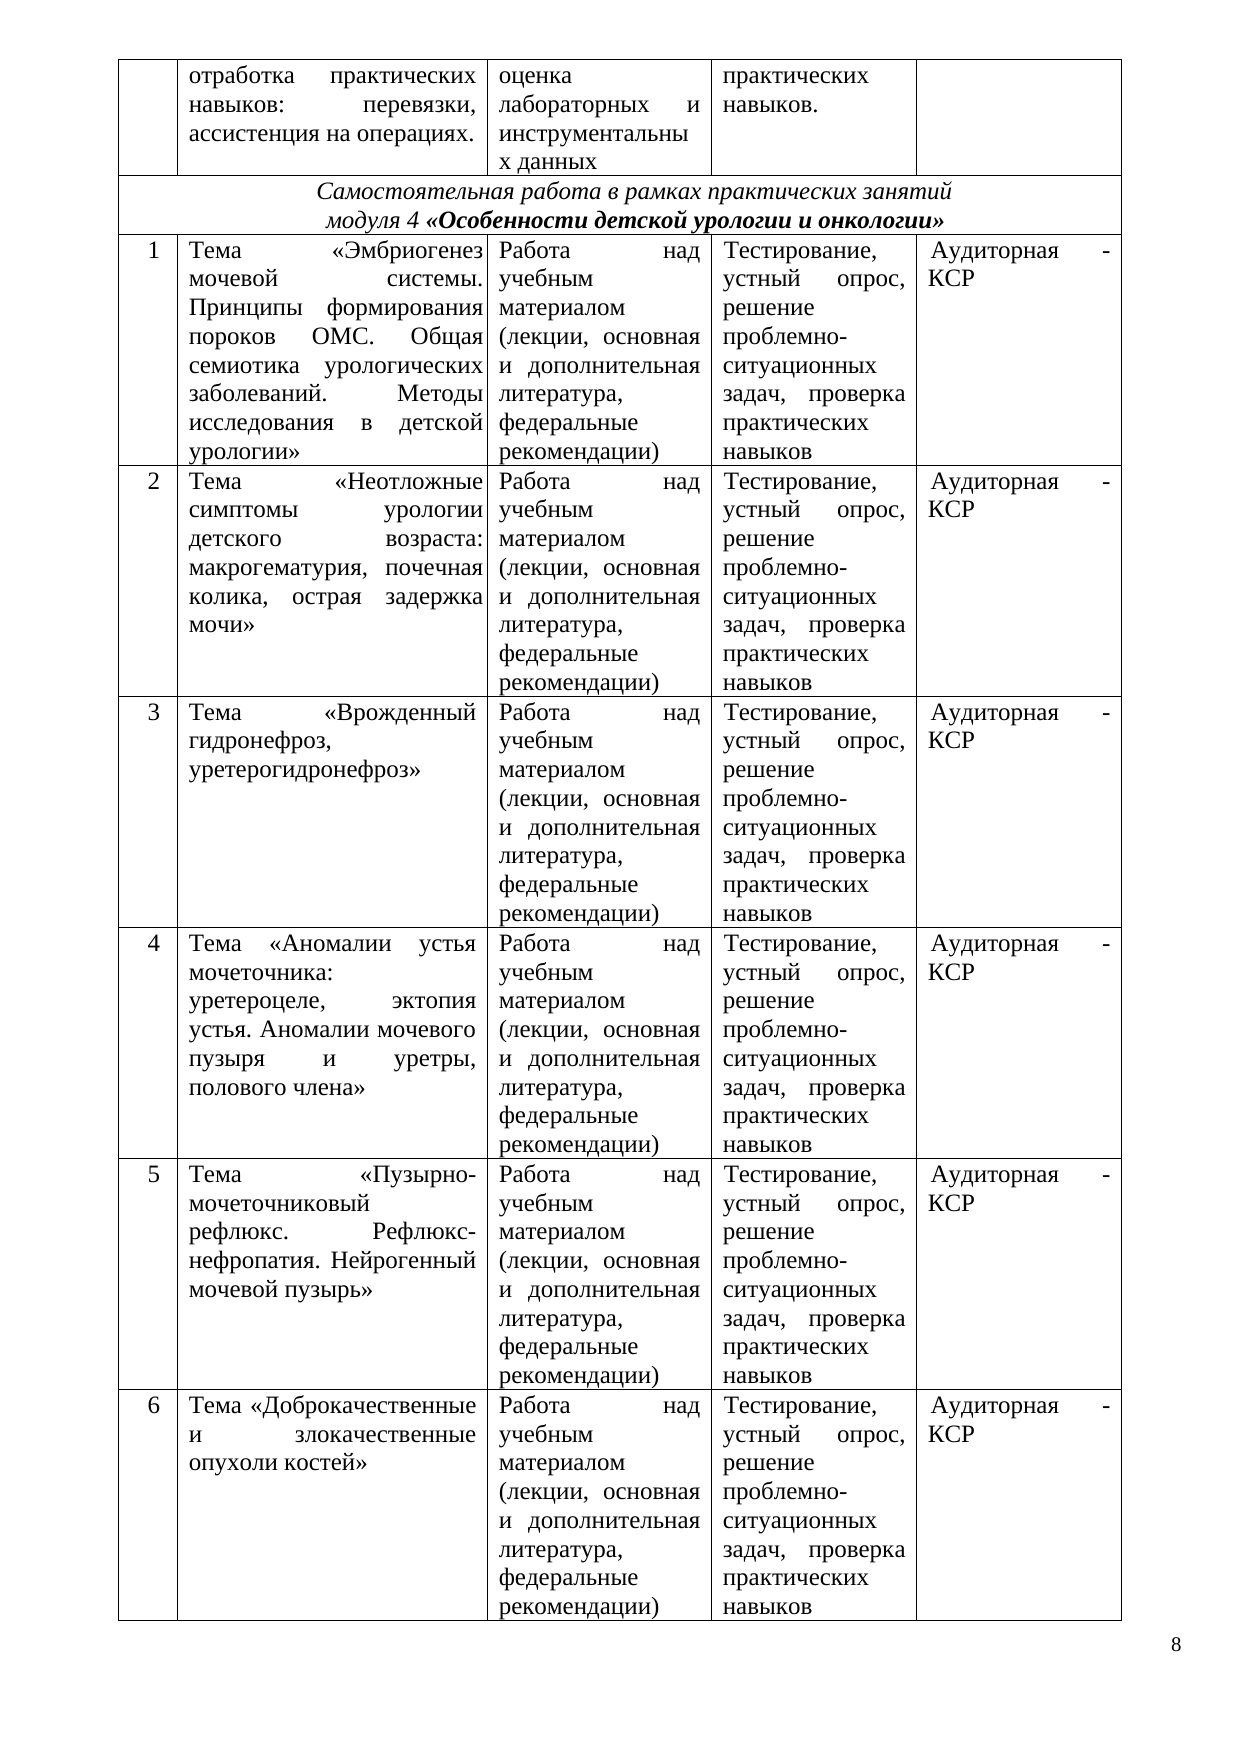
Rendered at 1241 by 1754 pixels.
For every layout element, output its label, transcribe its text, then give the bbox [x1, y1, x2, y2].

table_cell Тема «Доброкачественные и злокачественные опухоли костей» [178, 1390, 487, 1620]
table_cell Работа над учебным материалом (лекции, основная и дополнительная литература, федеральные рекомендации) [488, 466, 711, 696]
table_cell Тестирование, устный опрос, решение проблемно-ситуационных задач, проверка практических навыков [712, 466, 916, 696]
table_cell Тема «Врожденный гидронефроз, уретерогидронефроз» [178, 697, 487, 927]
table_cell Самостоятельная работа в рамках практических занятий модуля 4 «Особенности детской урологии и онкологии» [119, 176, 1121, 234]
table_cell 4 [119, 928, 177, 1158]
table_cell Тестирование, устный опрос, решение проблемно-ситуационных задач, проверка практических навыков [712, 928, 916, 1158]
table_cell Тема «Неотложные симптомы урологии детского возраста: макрогематурия, почечная колика, острая задержка мочи» [178, 466, 487, 696]
table_cell Работа над учебным материалом (лекции, основная и дополнительная литература, федеральные рекомендации) [488, 697, 711, 927]
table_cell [712, 1390, 916, 1620]
table_cell Аудиторная - КСР [917, 1159, 1121, 1389]
table_cell Тестирование, устный опрос, решение проблемно-ситуационных задач, проверка практических навыков [712, 235, 916, 465]
table_cell Тема «Аномалии устья мочеточника: уретероцеле, эктопия устья. Аномалии мочевого пузыря и уретры, полового члена» [178, 928, 487, 1158]
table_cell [917, 60, 1121, 175]
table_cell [178, 60, 487, 175]
table_cell 5 [119, 1159, 177, 1389]
table_cell Работа над учебным материалом (лекции, основная и дополнительная литература, федеральные рекомендации) [488, 235, 711, 465]
table_cell Аудиторная - КСР [917, 697, 1121, 927]
table_cell Работа над учебным материалом (лекции, основная и дополнительная литература, федеральные рекомендации) [488, 1159, 711, 1389]
table_cell Аудиторная - КСР [917, 466, 1121, 696]
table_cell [488, 1390, 711, 1620]
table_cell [712, 60, 916, 175]
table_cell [488, 60, 711, 175]
table_cell Аудиторная - КСР [917, 928, 1121, 1158]
table_cell Тема «Эмбриогенез мочевой системы. Принципы формирования пороков ОМС. Общая семиотика урологических заболеваний. Методы исследования в детской урологии» [178, 235, 487, 465]
table_cell Аудиторная - КСР [917, 1390, 1121, 1620]
table_cell Тестирование, устный опрос, решение проблемно-ситуационных задач, проверка практических навыков [712, 697, 916, 927]
table_cell 2 [119, 60, 177, 175]
table_cell Работа над учебным материалом (лекции, основная и дополнительная литература, федеральные рекомендации) [488, 928, 711, 1158]
table_cell Аудиторная - КСР [917, 235, 1121, 465]
table_cell 3 [119, 697, 177, 927]
table_cell Тема «Пузырно-мочеточниковый рефлюкс. Рефлюкс-нефропатия. Нейрогенный мочевой пузырь» [178, 1159, 487, 1389]
table_cell 1 [119, 235, 177, 465]
table_cell 2 [119, 466, 177, 696]
table_cell Тестирование, устный опрос, решение проблемно-ситуационных задач, проверка практических навыков [712, 1159, 916, 1389]
table_cell 6 [119, 1390, 177, 1620]
